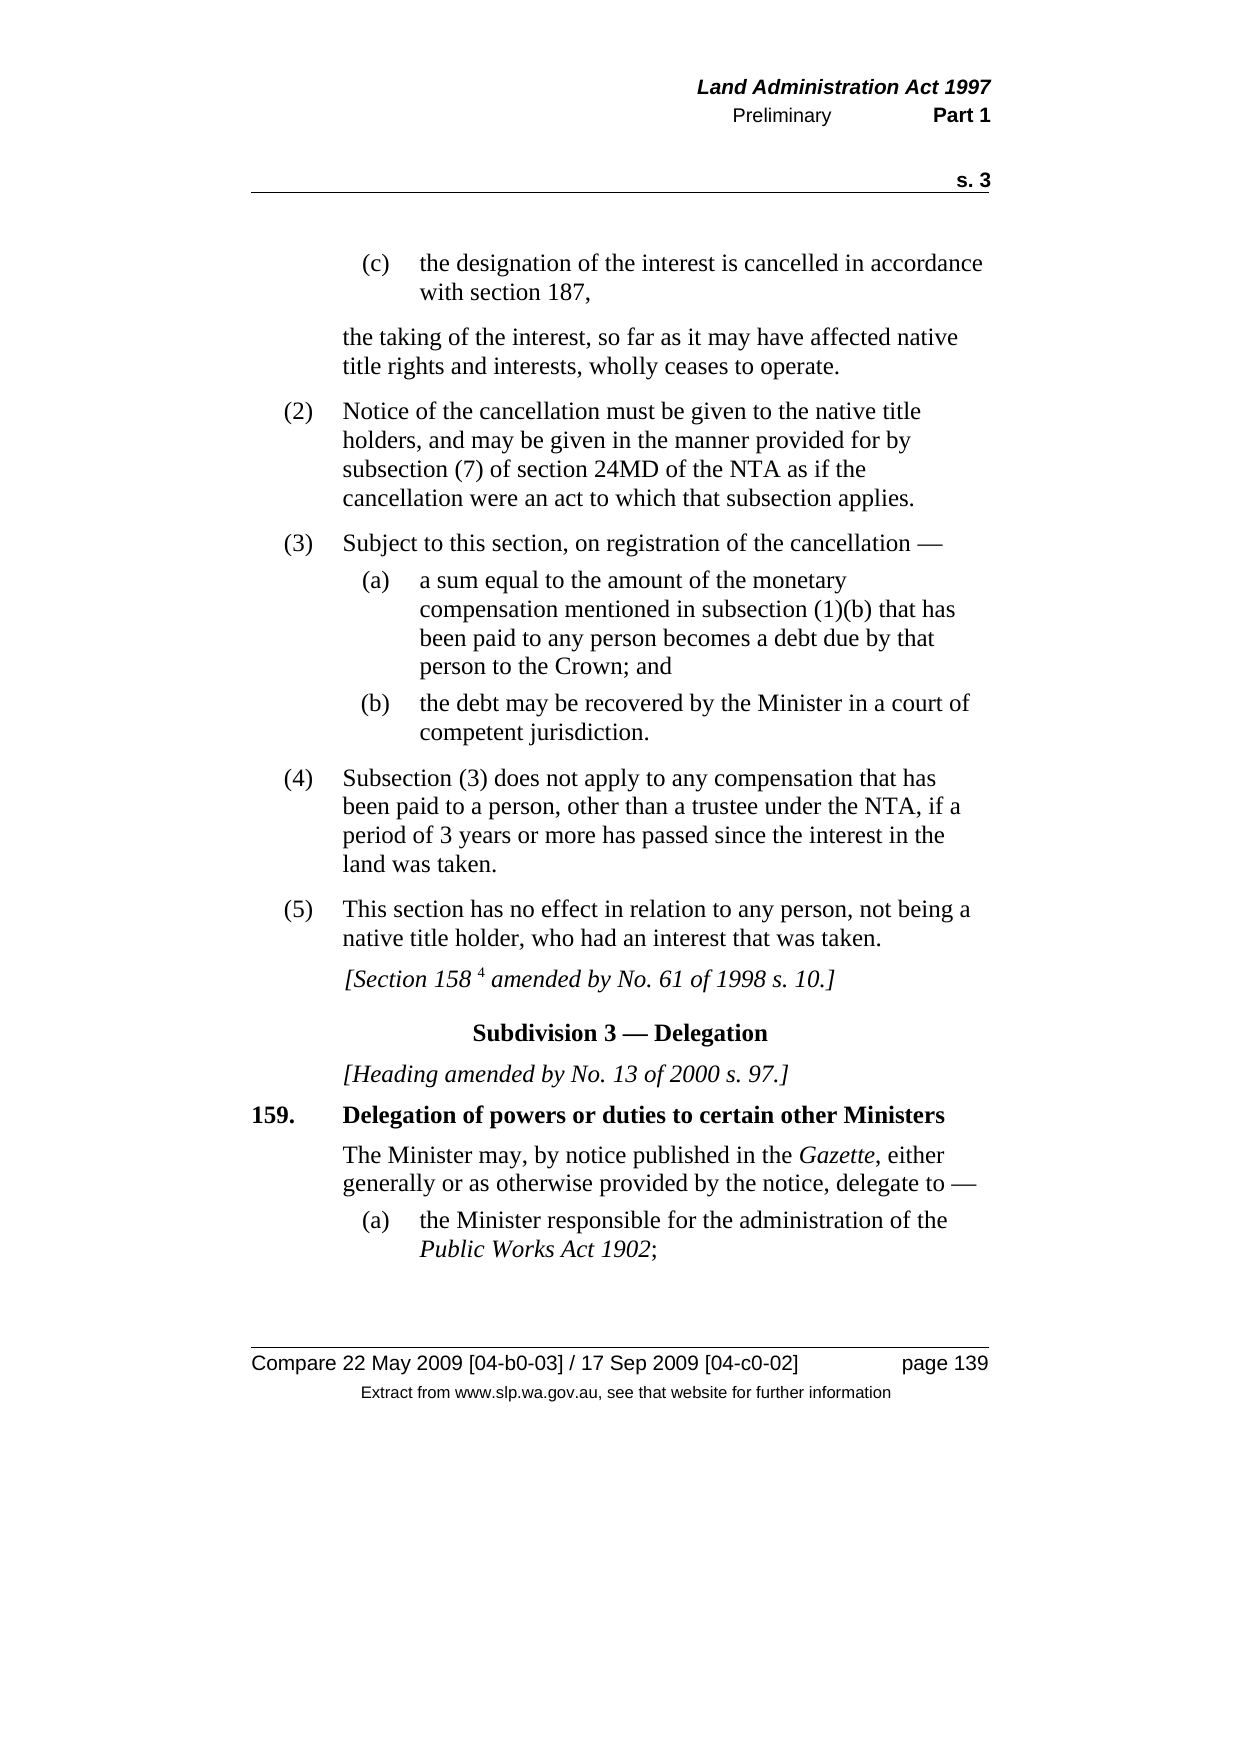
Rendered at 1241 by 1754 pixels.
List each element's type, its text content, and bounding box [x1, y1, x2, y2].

subtitle Subdivision 3 — Delegation [251, 1018, 989, 1047]
text (5) This section has no effect in relation to any person, not being a native title holder, who had an interest that was taken. [251, 894, 989, 952]
text The Minister may, by notice published in the Gazette, either generally or as otherwise provided by the notice, delegate to — [251, 1140, 989, 1197]
text (c) the designation of the interest is cancelled in accordance with section 187, [251, 248, 989, 306]
text [Section 158 4 amended by No. 61 of 1998 s. 10.] [251, 964, 989, 993]
text (a) a sum equal to the amount of the monetary compensation mentioned in subsection (1)(b) that has been paid to any person becomes a debt due by that person to the Crown; and [251, 565, 989, 680]
text (2) Notice of the cancellation must be given to the native title holders, and may be given in the manner provided for by subsection (7) of section 24MD of the NTA as if the cancellation were an act to which that subsection applies. [251, 396, 989, 511]
subtitle [Heading amended by No. 13 of 2000 s. 97.] [251, 1059, 989, 1088]
text (4) Subsection (3) does not apply to any compensation that has been paid to a person, other than a trustee under the NTA, if a period of 3 years or more has passed since the interest in the land was taken. [251, 763, 989, 878]
subtitle 159. Delegation of powers or duties to certain other Ministers [251, 1101, 989, 1129]
text (b) the debt may be recovered by the Minister in a court of competent jurisdiction. [251, 688, 989, 746]
text (a) the Minister responsible for the administration of the Public Works Act 1902; [251, 1206, 989, 1263]
text (3) Subject to this section, on registration of the cancellation — [251, 528, 989, 557]
text the taking of the interest, so far as it may have affected native title rights and interests, wholly ceases to operate. [251, 322, 989, 380]
